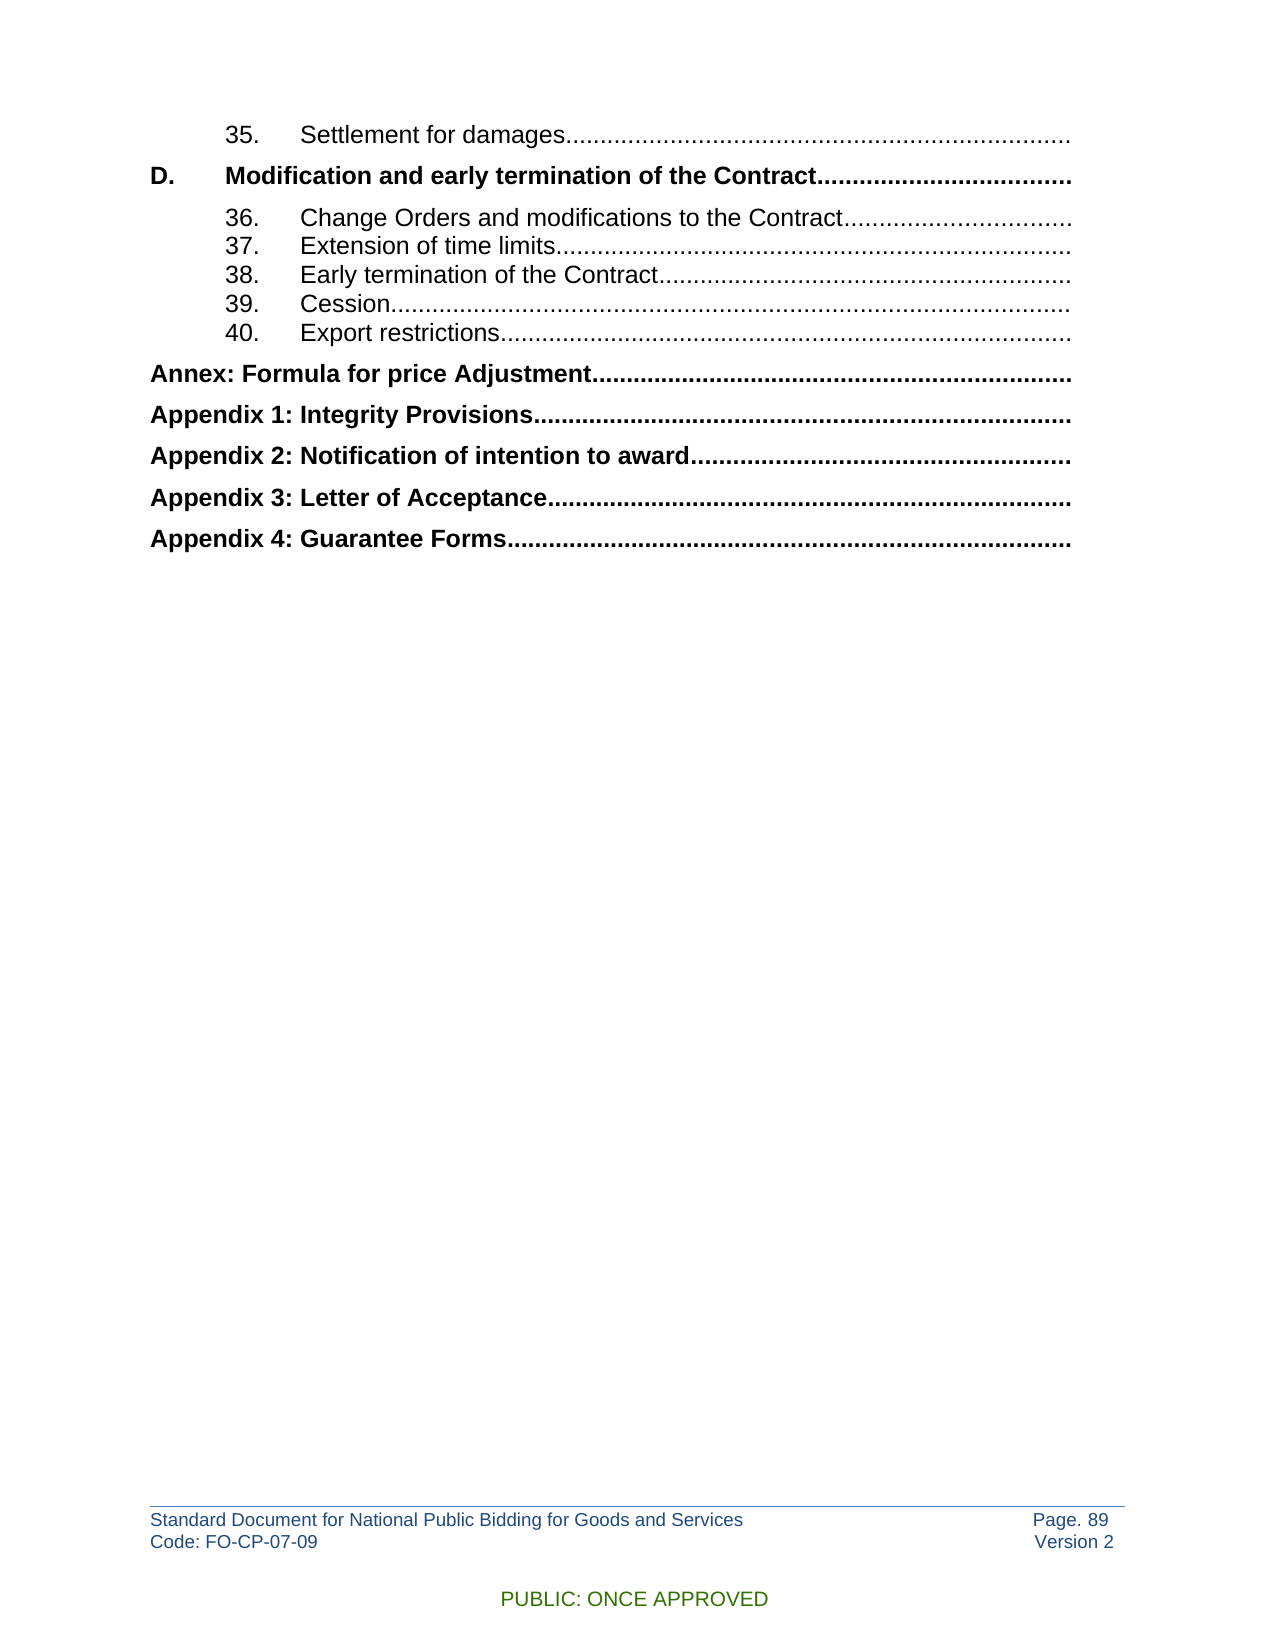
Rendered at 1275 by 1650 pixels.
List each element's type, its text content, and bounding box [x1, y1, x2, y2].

text Annex: Formula for price Adjustment 2 [150, 359, 1050, 387]
text 36. Change Orders and modifications to the Contract 2 [225, 202, 1050, 231]
text 38. Early termination of the Contract 2 [225, 260, 1050, 289]
text Appendix 3: Letter of Acceptance 2 [150, 482, 1050, 511]
text Appendix 1: Integrity Provisions 2 [150, 400, 1050, 429]
text 35. Settlement for damages 2 [225, 120, 1050, 149]
text D. Modification and early termination of the Contract 2 [150, 161, 1050, 190]
text 37. Extension of time limits 2 [225, 231, 1050, 260]
text Appendix 4: Guarantee Forms 2 [150, 524, 1050, 552]
text 40. Export restrictions 2 [225, 317, 1050, 346]
text Appendix 2: Notification of intention to award 2 [150, 441, 1050, 470]
text 39. Cession 2 [225, 289, 1050, 317]
